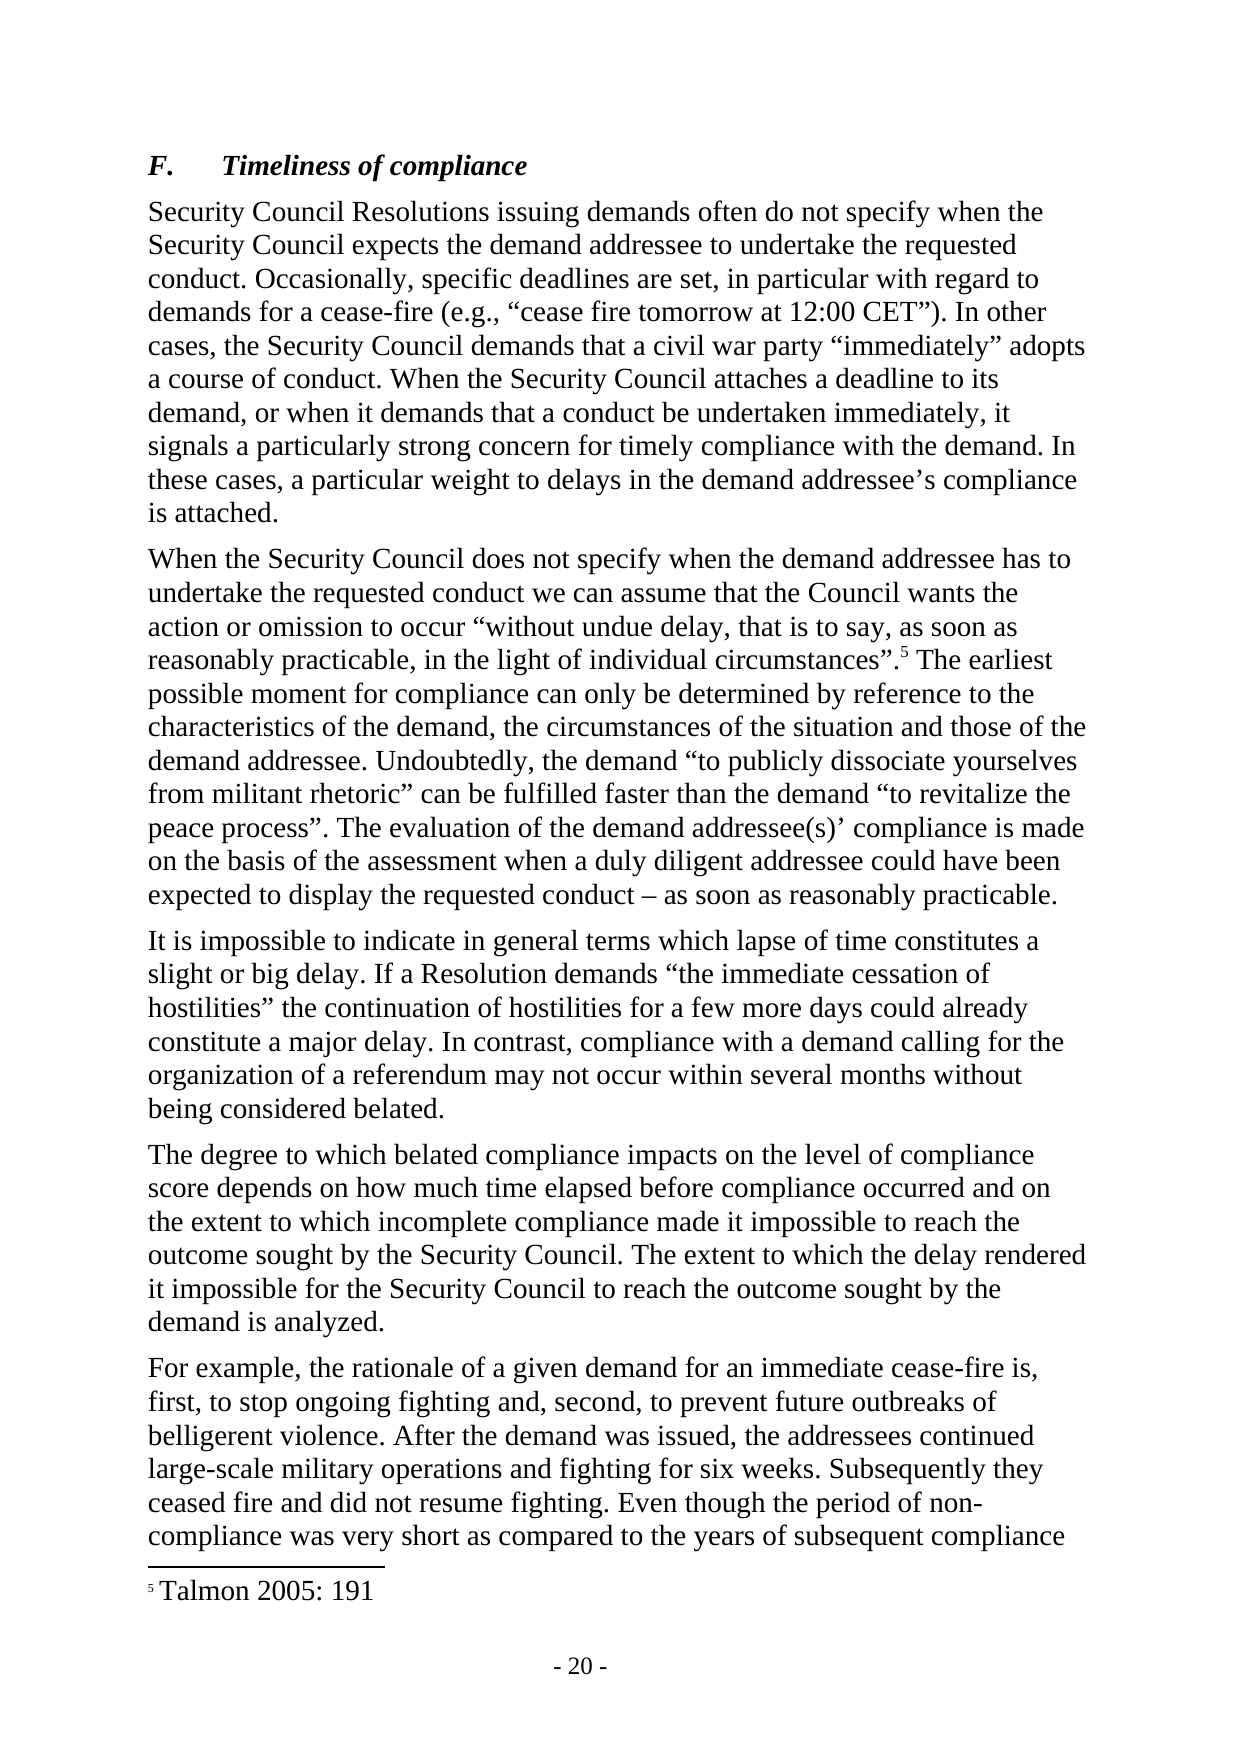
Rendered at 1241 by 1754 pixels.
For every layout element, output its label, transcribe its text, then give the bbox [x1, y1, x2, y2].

text The degree to which belated compliance impacts on the level of compliance score depends on how much time elapsed before compliance occurred and on the extent to which incomplete compliance made it impossible to reach the outcome sought by the Security Council. The extent to which the delay rendered it impossible for the Security Council to reach the outcome sought by the demand is analyzed. [148, 1137, 1093, 1338]
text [148, 1351, 1093, 1552]
text When the Security Council does not specify when the demand addressee has to undertake the requested conduct we can assume that the Council wants the action or omission to occur “without undue delay, that is to say, as soon as reasonably practicable, in the light of individual circumstances”. The earliest possible moment for compliance can only be determined by reference to the characteristics of the demand, the circumstances of the situation and those of the demand addressee. Undoubtedly, the demand “to publicly dissociate yourselves from militant rhetoric” can be fulfilled faster than the demand “to revitalize the peace process”. The evaluation of the demand addressee(s)’ compliance is made on the basis of the assessment when a duly diligent addressee could have been expected to display the requested conduct – as soon as reasonably practicable. [148, 542, 1093, 911]
subtitle F. Timeliness of compliance [148, 148, 1093, 181]
text It is impossible to indicate in general terms which lapse of time constitutes a slight or big delay. If a Resolution demands “the immediate cessation of hostilities” the continuation of hostilities for a few more days could already constitute a major delay. In contrast, compliance with a demand calling for the organization of a referendum may not occur within several months without being considered belated. [148, 923, 1093, 1124]
text Security Council Resolutions issuing demands often do not specify when the Security Council expects the demand addressee to undertake the requested conduct. Occasionally, specific deadlines are set, in particular with regard to demands for a cease-fire (e.g., “cease fire tomorrow at 12:00 CET”). In other cases, the Security Council demands that a civil war party “immediately” adopts a course of conduct. When the Security Council attaches a deadline to its demand, or when it demands that a conduct be undertaken immediately, it signals a particularly strong concern for timely compliance with the demand. In these cases, a particular weight to delays in the demand addressee’s compliance is attached. [148, 194, 1093, 529]
